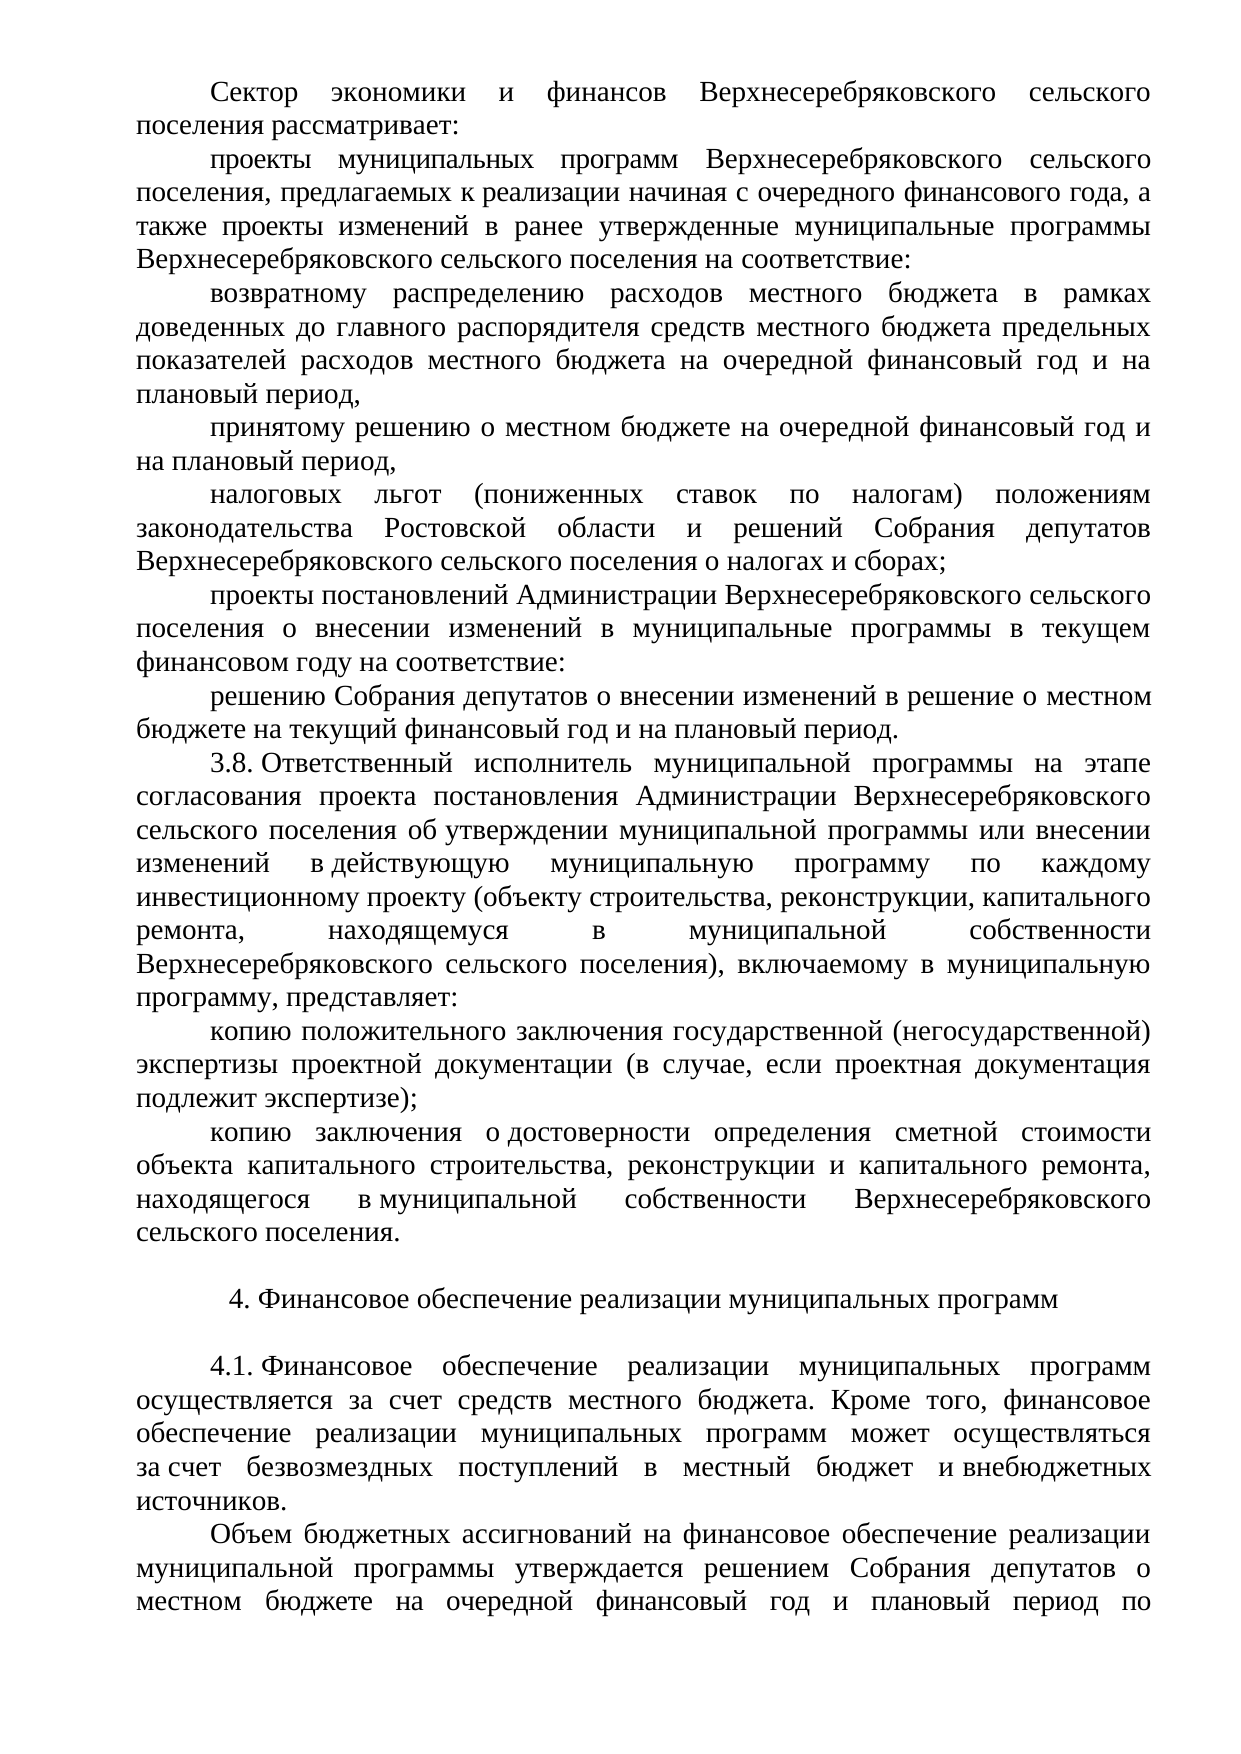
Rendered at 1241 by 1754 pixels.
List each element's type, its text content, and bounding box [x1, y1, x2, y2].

text Сектор экономики и финансов Верхнесеребряковского сельского поселения рассматривает: [136, 74, 1152, 141]
text проекты муниципальных программ Верхнесеребряковского сельского поселения, предлагаемых к реализации начиная с очередного финансового года, а также проекты изменений в ранее утвержденные муниципальные программы Верхнесеребряковского сельского поселения на соответствие: [136, 141, 1152, 275]
text копию заключения о достоверности определения сметной стоимости объекта капитального строительства, реконструкции и капитального ремонта, находящегося в муниципальной собственности Верхнесеребряковского сельского поселения. [136, 1114, 1152, 1248]
list принятому решению о местном бюджете на очередной финансовый год и на плановый период, [136, 409, 1152, 476]
text 4.1. Финансовое обеспечение реализации муниципальных программ осуществляется за счет средств местного бюджета. Кроме того, финансовое обеспечение реализации муниципальных программ может осуществляться за счет безвозмездных поступлений в местный бюджет и внебюджетных источников. [136, 1348, 1152, 1516]
list решению Собрания депутатов о внесении изменений в решение о местном бюджете на текущий финансовый год и на плановый период. [136, 678, 1152, 745]
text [136, 1516, 1152, 1617]
text копию положительного заключения государственной (негосударственной) экспертизы проектной документации (в случае, если проектная документация подлежит экспертизе); [136, 1013, 1152, 1114]
list налоговых льгот (пониженных ставок по налогам) положениям законодательства Ростовской области и решений Собрания депутатов Верхнесеребряковского сельского поселения о налогах и сборах; [136, 476, 1152, 577]
text проекты постановлений Администрации Верхнесеребряковского сельского поселения о внесении изменений в муниципальные программы в текущем финансовом году на соответствие: [136, 577, 1152, 678]
list возвратному распределению расходов местного бюджета в рамках доведенных до главного распорядителя средств местного бюджета предельных показателей расходов местного бюджета на очередной финансовый год и на плановый период, [136, 275, 1152, 409]
subtitle 4. Финансовое обеспечение реализации муниципальных программ [136, 1281, 1152, 1315]
text 3.8. Ответственный исполнитель муниципальной программы на этапе согласования проекта постановления Администрации Верхнесеребряковского сельского поселения об утверждении муниципальной программы или внесении изменений в действующую муниципальную программу по каждому инвестиционному проекту (объекту строительства, реконструкции, капитального ремонта, находящемуся в муниципальной собственности Верхнесеребряковского сельского поселения), включаемому в муниципальную программу, представляет: [136, 745, 1152, 1013]
